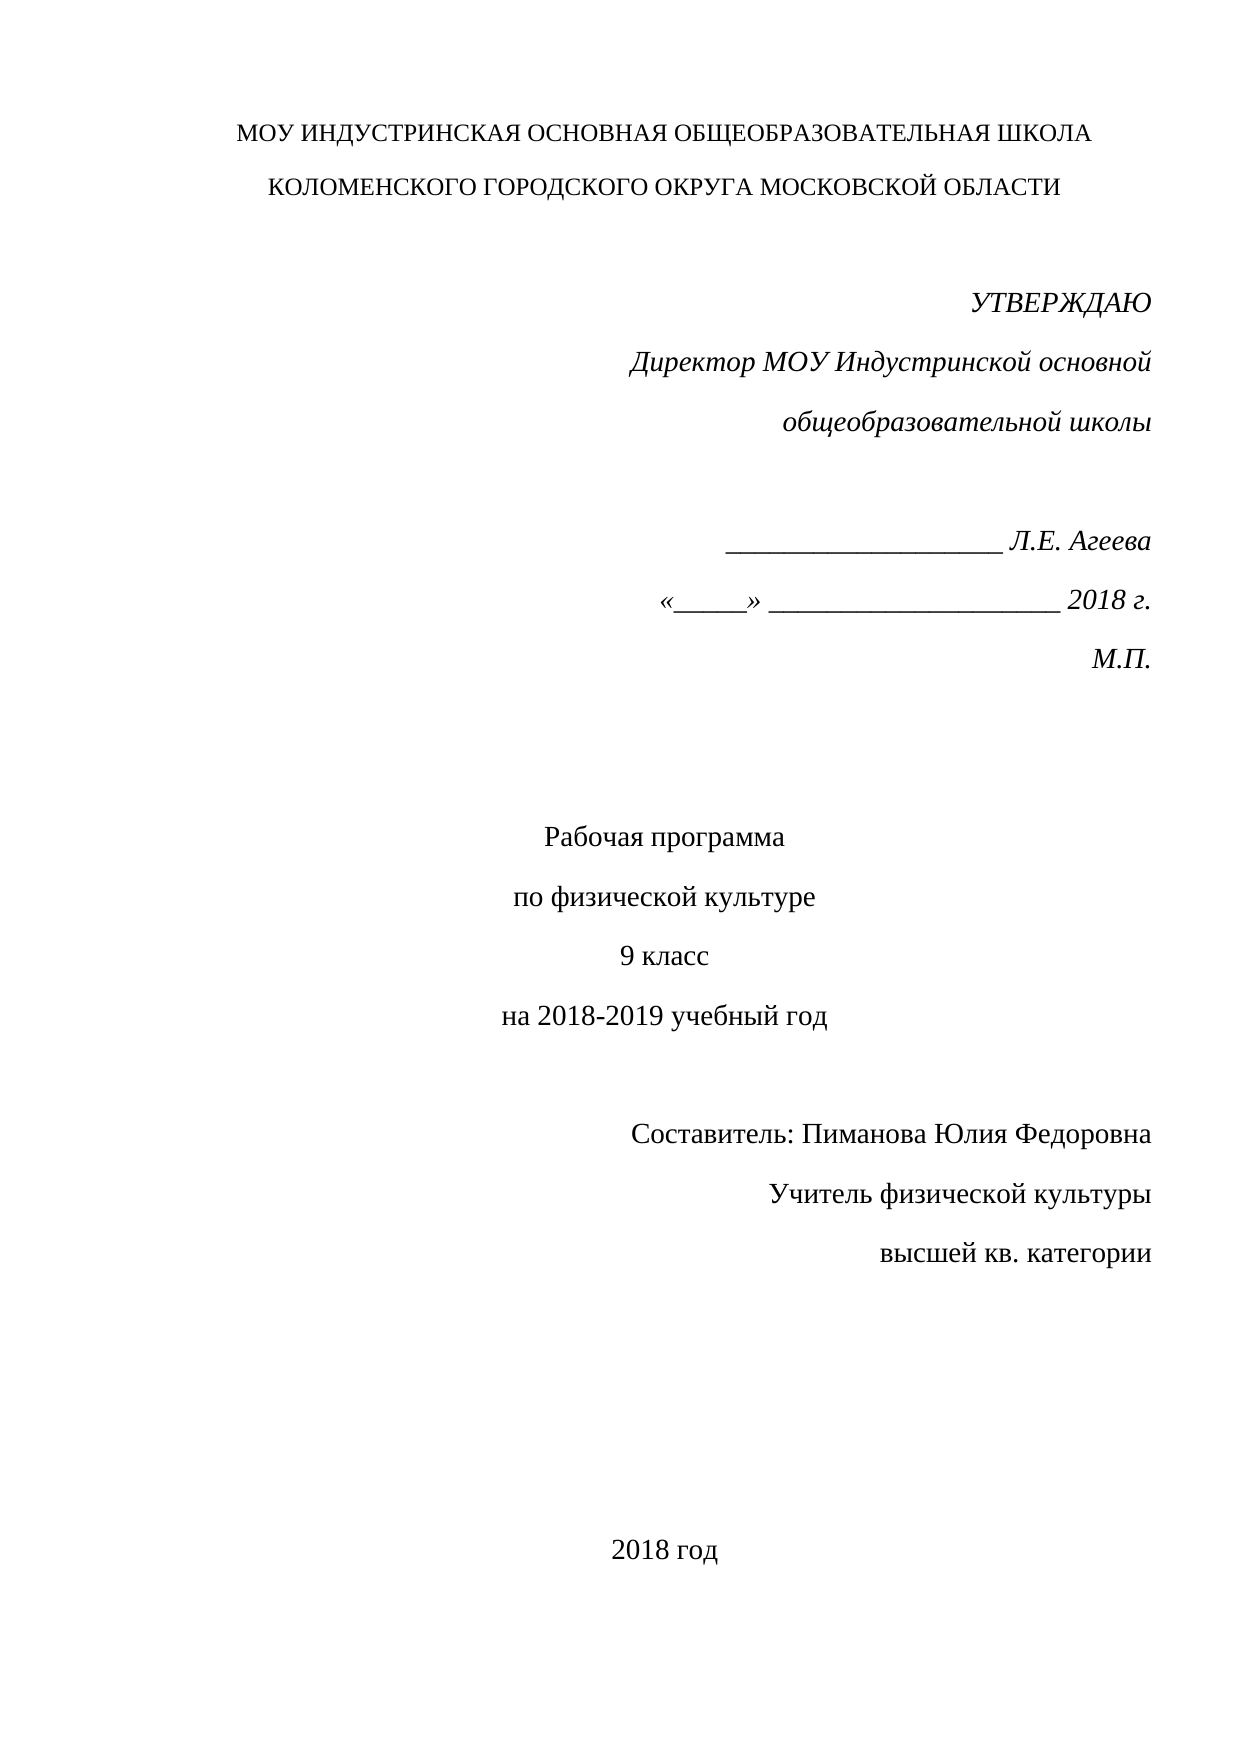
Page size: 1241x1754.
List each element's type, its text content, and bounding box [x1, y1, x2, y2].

text общеобразовательной школы [177, 404, 1152, 437]
text Рабочая программа [177, 819, 1152, 853]
text Учитель физической культуры [177, 1176, 1152, 1209]
text 2018 год [177, 1532, 1152, 1566]
text ___________________ Л.Е. Агеева [177, 523, 1152, 556]
text высшей кв. категории [177, 1235, 1152, 1269]
text на 2018-2019 учебный год [177, 998, 1152, 1031]
text Директор МОУ Индустринской основной [177, 344, 1152, 378]
text МОУ ИНДУСТРИНСКАЯ ОСНОВНАЯ ОБЩЕОБРАЗОВАТЕЛЬНАЯ ШКОЛА [177, 118, 1152, 147]
text КОЛОМЕНСКОГО ГОРОДСКОГО ОКРУГА МОСКОВСКОЙ ОБЛАСТИ [177, 172, 1152, 201]
text Составитель: Пиманова Юлия Федоровна [177, 1116, 1152, 1150]
text по физической культуре [177, 879, 1152, 912]
text М.П. [177, 641, 1152, 675]
text 9 класс [177, 938, 1152, 972]
text «_____» ____________________ 2018 г. [177, 582, 1152, 616]
text УТВЕРЖДАЮ [177, 285, 1152, 319]
